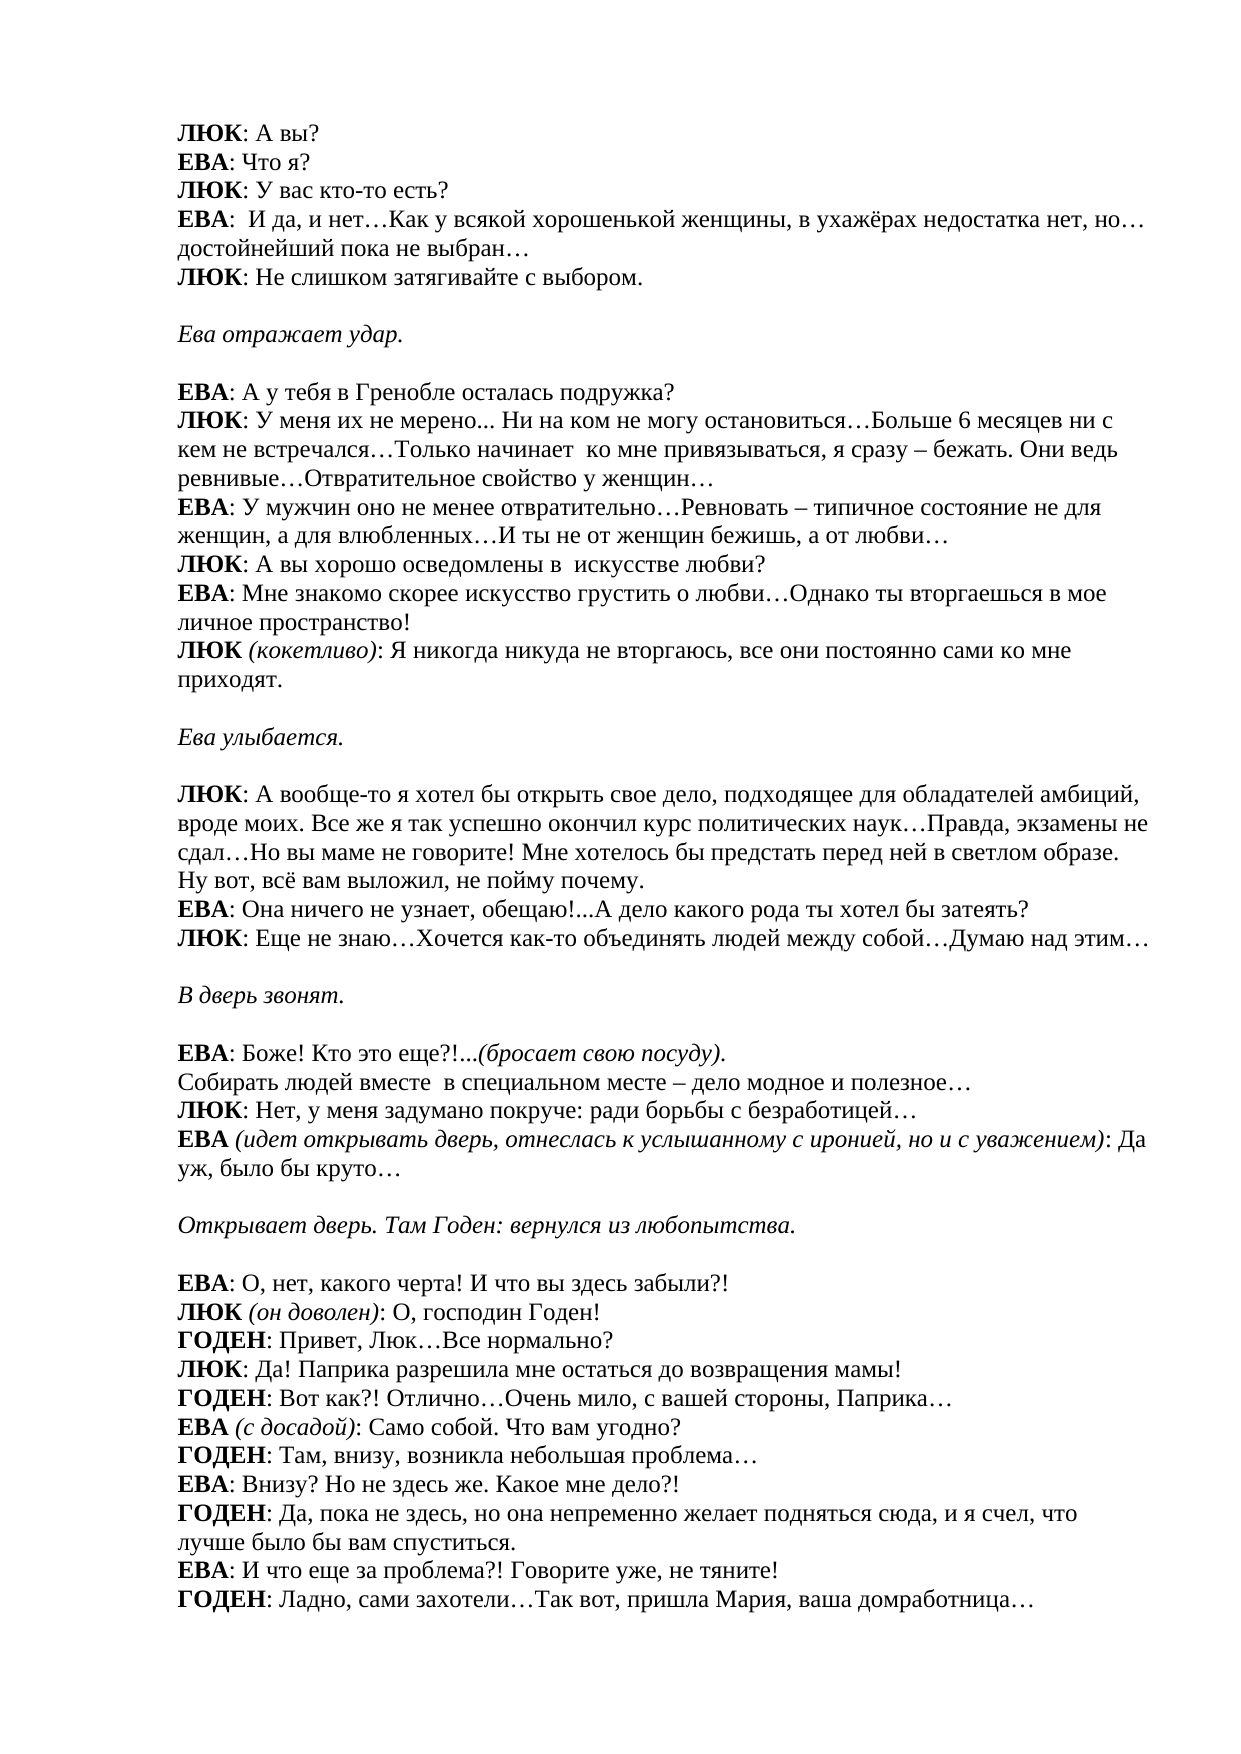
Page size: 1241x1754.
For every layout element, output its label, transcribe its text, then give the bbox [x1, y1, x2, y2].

text ЕВА (с досадой): Само собой. Что вам угодно? [177, 1412, 1152, 1441]
text ЕВА: Внизу? Но не здесь же. Какое мне дело?! [177, 1469, 1152, 1498]
text ЛЮК: У вас кто-то есть? [177, 176, 1152, 204]
text ЕВА: А у тебя в Гренобле осталась подружка? [177, 377, 1152, 406]
text ЛЮК: У меня их не мерено... Ни на ком не могу остановиться…Больше 6 месяцев ни с кем не встречался…Только начинает ко мне привязываться, я сразу – бежать. Они ведь ревнивые…Отвратительное свойство у женщин… ЕВА: У мужчин оно не менее отвратительно…Ревновать – типичное состояние не для женщин, а для влюбленных…И ты не от женщин бежишь, а от любви… [177, 406, 1152, 549]
text ГОДЕН: Да, пока не здесь, но она непременно желает подняться сюда, и я счел, что лучше было бы вам спуститься. [177, 1498, 1152, 1556]
text ЕВА: О, нет, какого черта! И что вы здесь забыли?! [177, 1268, 1152, 1297]
text ЛЮК (кокетливо): Я никогда никуда не вторгаюсь, все они постоянно сами ко мне приходят. [177, 636, 1152, 693]
text ЕВА: И что еще за проблема?! Говорите уже, не тяните! [177, 1556, 1152, 1584]
text Собирать людей вместе в специальном месте – дело модное и полезное… [177, 1067, 1152, 1096]
text В дверь звонят. [177, 981, 1152, 1009]
text ЕВА: Она ничего не узнает, обещаю!...А дело какого рода ты хотел бы затеять? [177, 894, 1152, 923]
text ЕВА: Боже! Кто это еще?!...(бросает свою посуду). [177, 1038, 1152, 1067]
text ЛЮК: Еще не знаю…Хочется как-то объединять людей между собой…Думаю над этим… [177, 923, 1152, 952]
text Ева улыбается. [177, 722, 1152, 751]
text ЕВА: Мне знакомо скорее искусство грустить о любви…Однако ты вторгаешься в мое личное пространство! [177, 578, 1152, 636]
text Ну вот, всё вам выложил, не пойму почему. [177, 866, 1152, 894]
text ЛЮК: А вы? [177, 118, 1152, 147]
text ЕВА: И да, и нет…Как у всякой хорошенькой женщины, в ухажёрах недостатка нет, но…достойнейший пока не выбран… [177, 204, 1152, 262]
text Ева отражает удар. [177, 319, 1152, 348]
text ЛЮК: Не слишком затягивайте с выбором. [177, 262, 1152, 291]
text ЛЮК: Да! Паприка разрешила мне остаться до возвращения мамы! ГОДЕН: Вот как?! Отлично…Очень мило, с вашей стороны, Паприка… [177, 1354, 1152, 1412]
text ГОДЕН: Ладно, сами захотели…Так вот, пришла Мария, ваша домработница… [177, 1584, 1152, 1613]
text ЛЮК (он доволен): О, господин Годен! [177, 1297, 1152, 1326]
text ЕВА (идет открывать дверь, отнеслась к услышанному с иронией, но и с уважением): Да уж, было бы круто… [177, 1124, 1152, 1182]
text ГОДЕН: Там, внизу, возникла небольшая проблема… [177, 1441, 1152, 1469]
text ЛЮК: А вы хорошо осведомлены в искусстве любви? [177, 549, 1152, 578]
text ЛЮК: А вообще-то я хотел бы открыть свое дело, подходящее для обладателей амбиций, вроде моих. Все же я так успешно окончил курс политических наук…Правда, экзамены не сдал…Но вы маме не говорите! Мне хотелось бы предстать перед ней в светлом образе. [177, 779, 1152, 866]
text ЛЮК: Нет, у меня задумано покруче: ради борьбы с безработицей… [177, 1096, 1152, 1124]
text Открывает дверь. Там Годен: вернулся из любопытства. [177, 1211, 1152, 1239]
text ГОДЕН: Привет, Люк…Все нормально? [177, 1326, 1152, 1354]
text ЕВА: Что я? [177, 147, 1152, 176]
